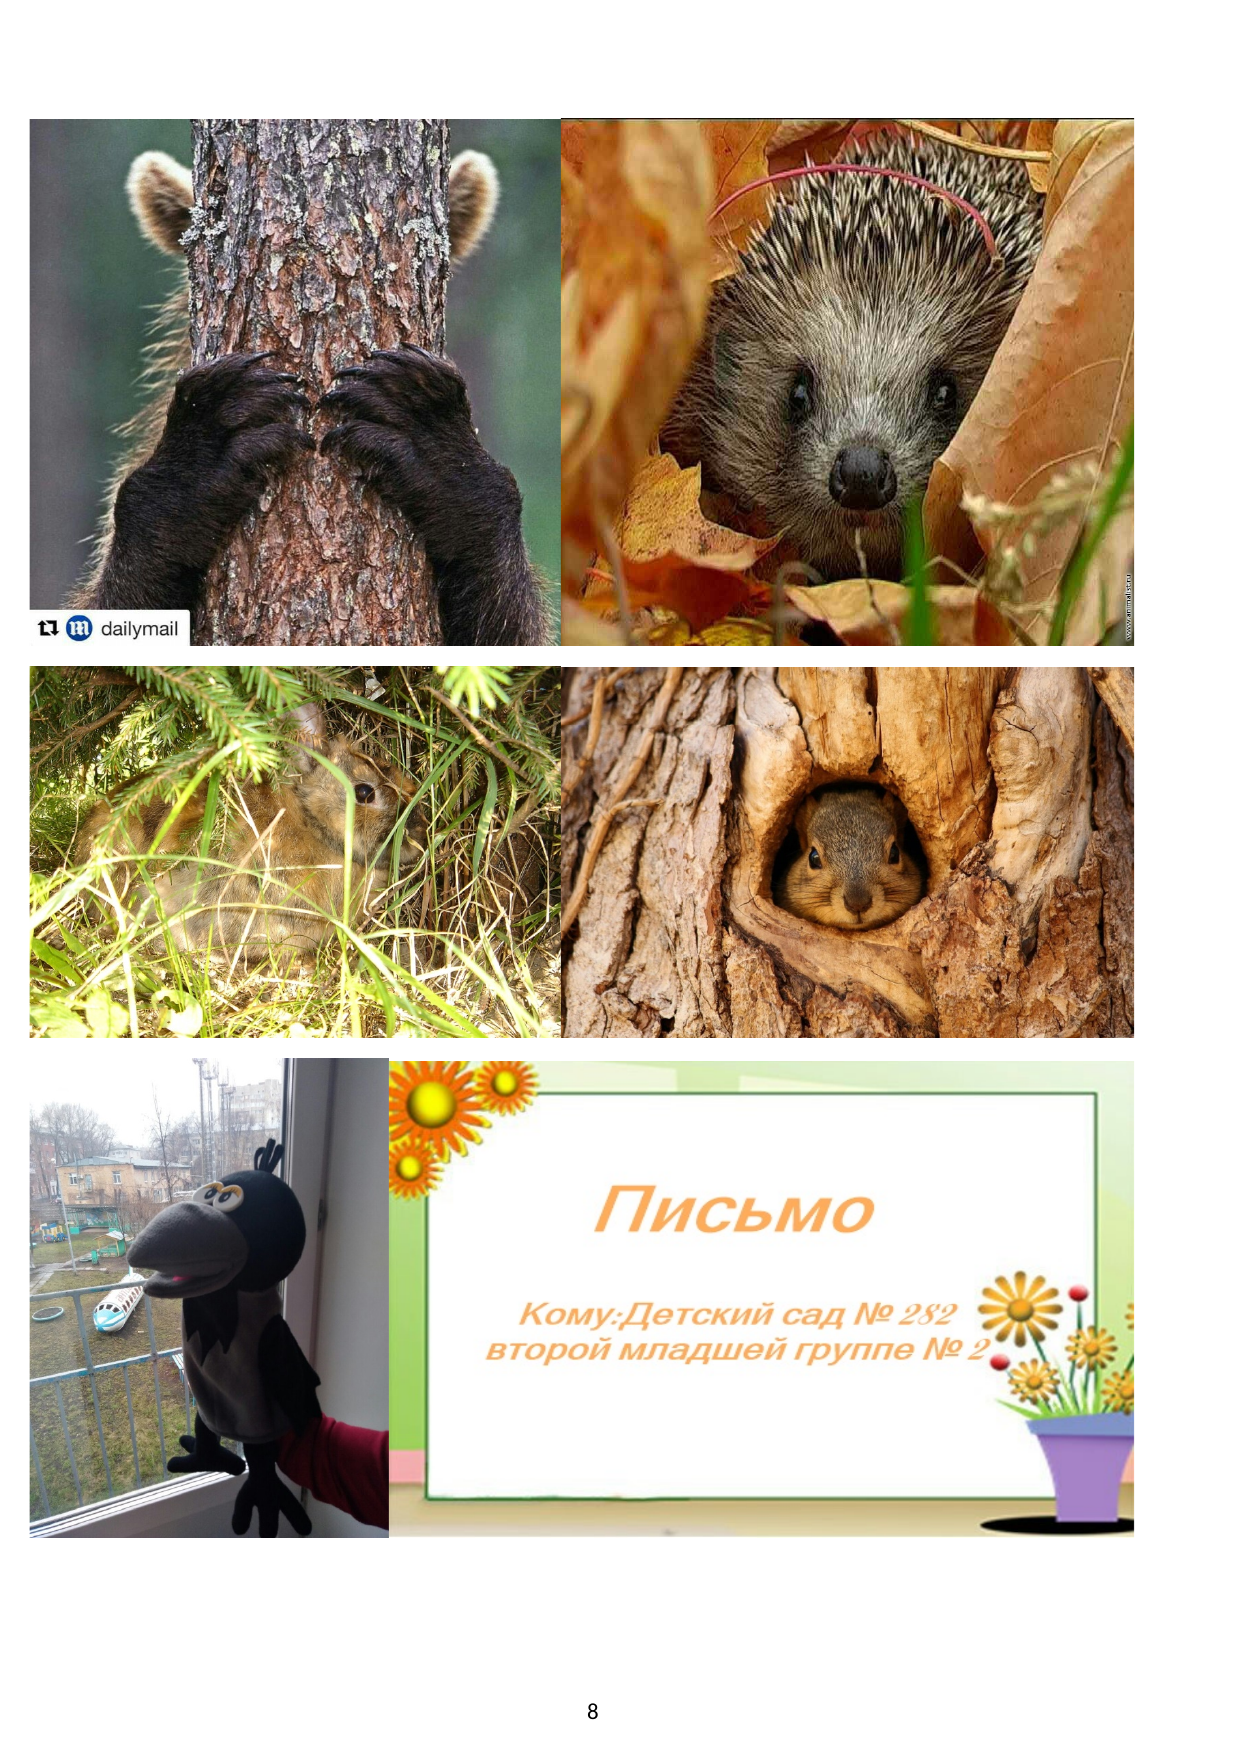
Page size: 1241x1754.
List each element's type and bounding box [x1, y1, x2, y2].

picture [29, 1058, 1135, 1538]
picture [29, 666, 1135, 1038]
picture [29, 118, 1135, 646]
